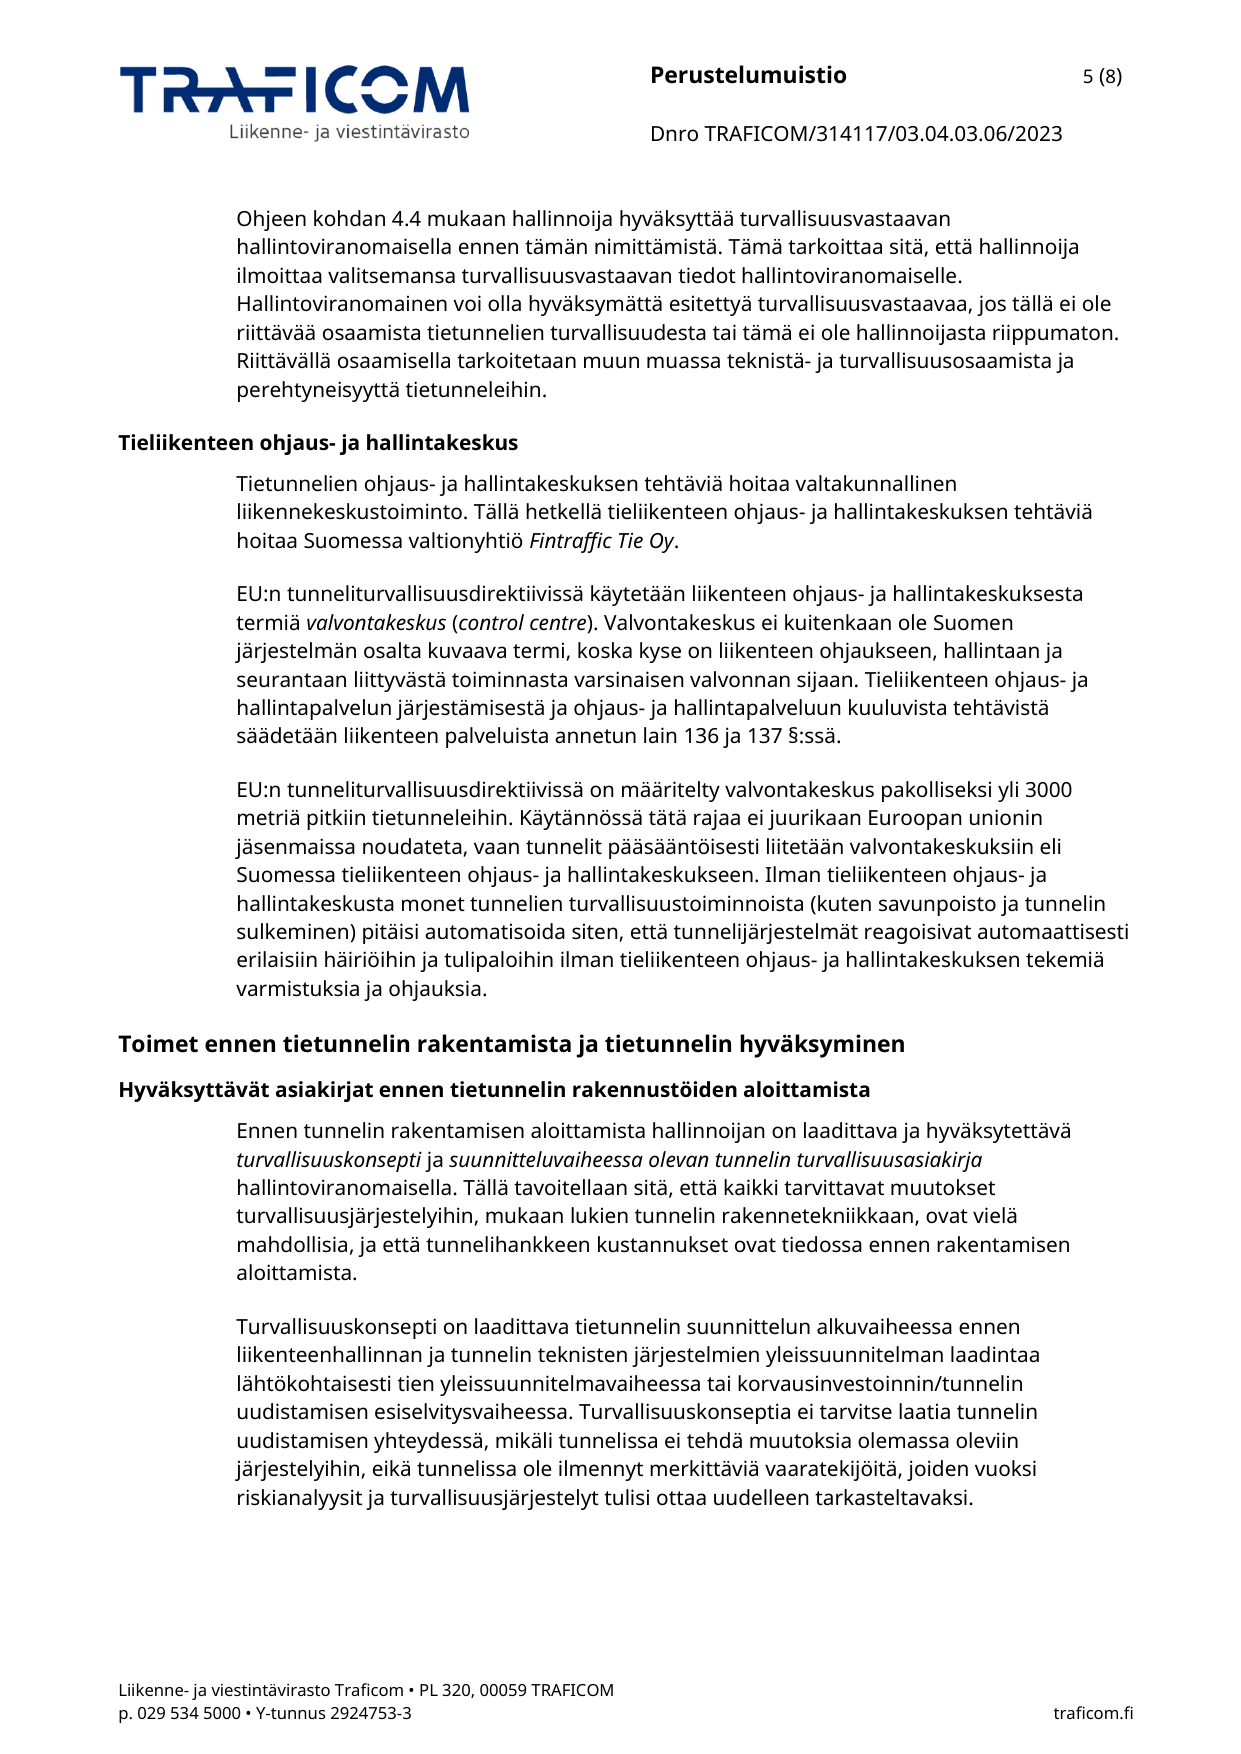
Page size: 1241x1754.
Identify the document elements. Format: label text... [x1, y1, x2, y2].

text EU:n tunneliturvallisuusdirektiivissä on määritelty valvontakeskus pakolliseksi yli 3000 metriä pitkiin tietunneleihin. Käytännössä tätä rajaa ei juurikaan Euroopan unionin jäsenmaissa noudateta, vaan tunnelit pääsääntöisesti liitetään valvontakeskuksiin eli Suomessa tieliikenteen ohjaus- ja hallintakeskukseen. Ilman tieliikenteen ohjaus- ja hallintakeskusta monet tunnelien turvallisuustoiminnoista (kuten savunpoisto ja tunnelin sulkeminen) pitäisi automatisoida siten, että tunnelijärjestelmät reagoisivat automaattisesti erilaisiin häiriöihin ja tulipaloihin ilman tieliikenteen ohjaus- ja hallintakeskuksen tekemiä varmistuksia ja ohjauksia. [236, 775, 1134, 1002]
text EU:n tunneliturvallisuusdirektiivissä käytetään liikenteen ohjaus- ja hallintakeskuksesta termiä valvontakeskus (control centre). Valvontakeskus ei kuitenkaan ole Suomen järjestelmän osalta kuvaava termi, koska kyse on liikenteen ohjaukseen, hallintaan ja seurantaan liittyvästä toiminnasta varsinaisen valvonnan sijaan. Tieliikenteen ohjaus- ja hallintapalvelun järjestämisestä ja ohjaus- ja hallintapalveluun kuuluvista tehtävistä säädetään liikenteen palveluista annetun lain 136 ja 137 §:ssä. [236, 579, 1134, 750]
subtitle Hyväksyttävät asiakirjat ennen tietunnelin rakennustöiden aloittamista [118, 1075, 1134, 1104]
subtitle Toimet ennen tietunnelin rakentamista ja tietunnelin hyväksyminen [118, 1027, 1134, 1059]
text Tietunnelien ohjaus- ja hallintakeskuksen tehtäviä hoitaa valtakunnallinen liikennekeskustoiminto. Tällä hetkellä tieliikenteen ohjaus- ja hallintakeskuksen tehtäviä hoitaa Suomessa valtionyhtiö Fintraffic Tie Oy. [236, 469, 1134, 554]
picture [120, 65, 470, 143]
text Ennen tunnelin rakentamisen aloittamista hallinnoijan on laadittava ja hyväksytettävä turvallisuuskonsepti ja suunnitteluvaiheessa olevan tunnelin turvallisuusasiakirja hallintoviranomaisella. Tällä tavoitellaan sitä, että kaikki tarvittavat muutokset turvallisuusjärjestelyihin, mukaan lukien tunnelin rakennetekniikkaan, ovat vielä mahdollisia, ja että tunnelihankkeen kustannukset ovat tiedossa ennen rakentamisen aloittamista. [236, 1116, 1134, 1287]
text Ohjeen kohdan 4.4 mukaan hallinnoija hyväksyttää turvallisuusvastaavan hallintoviranomaisella ennen tämän nimittämistä. Tämä tarkoittaa sitä, että hallinnoija ilmoittaa valitsemansa turvallisuusvastaavan tiedot hallintoviranomaiselle. Hallintoviranomainen voi olla hyväksymättä esitettyä turvallisuusvastaavaa, jos tällä ei ole riittävää osaamista tietunnelien turvallisuudesta tai tämä ei ole hallinnoijasta riippumaton. Riittävällä osaamisella tarkoitetaan muun muassa teknistä- ja turvallisuusosaamista ja perehtyneisyyttä tietunneleihin. [236, 204, 1134, 403]
subtitle Tieliikenteen ohjaus- ja hallintakeskus [118, 428, 1134, 457]
text Turvallisuuskonsepti on laadittava tietunnelin suunnittelun alkuvaiheessa ennen liikenteenhallinnan ja tunnelin teknisten järjestelmien yleissuunnitelman laadintaa lähtökohtaisesti tien yleissuunnitelmavaiheessa tai korvausinvestoinnin/tunnelin uudistamisen esiselvitysvaiheessa. Turvallisuuskonseptia ei tarvitse laatia tunnelin uudistamisen yhteydessä, mikäli tunnelissa ei tehdä muutoksia olemassa oleviin järjestelyihin, eikä tunnelissa ole ilmennyt merkittäviä vaaratekijöitä, joiden vuoksi riskianalyysit ja turvallisuusjärjestelyt tulisi ottaa uudelleen tarkasteltavaksi. [236, 1312, 1134, 1511]
